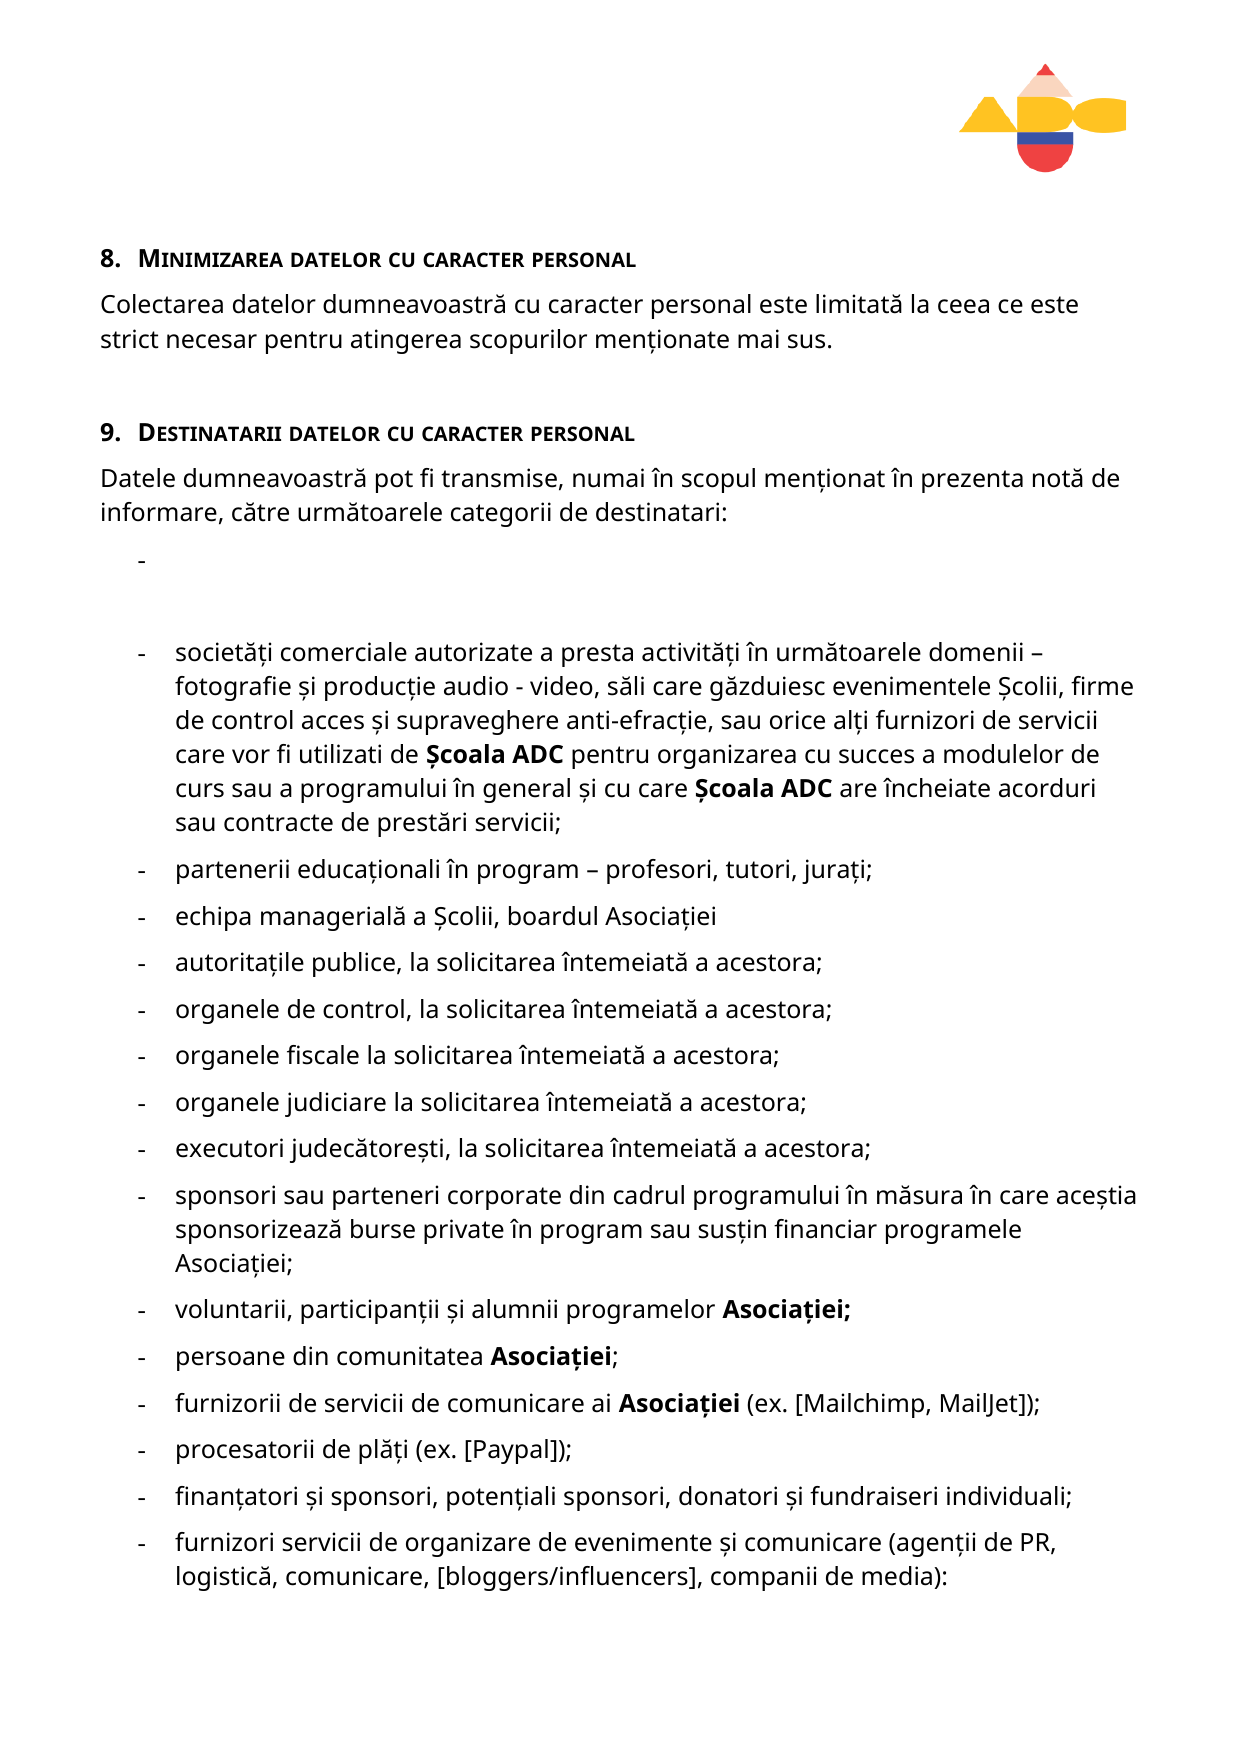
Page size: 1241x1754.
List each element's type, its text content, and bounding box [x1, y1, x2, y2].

list Destinatarii datelor cu caracter personal [100, 414, 1140, 448]
list executori judecătorești, la solicitarea întemeiată a acestora; [137, 1131, 1140, 1165]
list organele judiciare la solicitarea întemeiată a acestora; [137, 1084, 1140, 1118]
list partenerii educaționali în program – profesori, tutori, jurați; [137, 852, 1140, 886]
list sponsori sau parteneri corporate din cadrul programului în măsura în care aceștia sponsorizează burse private în program sau susțin financiar programele Asociației; [137, 1177, 1140, 1280]
list societăți comerciale autorizate a presta activități în următoarele domenii – fotografie și producție audio - video, săli care găzduiesc evenimentele Școlii, firme de control acces și supraveghere anti-efracție, sau orice alți furnizori de servicii care vor fi utilizati de Școala ADC pentru organizarea cu succes a modulelor de curs sau a programului în general și cu care Școala ADC are încheiate acorduri sau contracte de prestări servicii; [137, 635, 1140, 839]
list echipa managerială a Școlii, boardul Asociației [137, 898, 1140, 932]
list Minimizarea datelor cu caracter personal [100, 241, 1140, 275]
list finanțatori și sponsori, potențiali sponsori, donatori și fundraiseri individuali; [137, 1478, 1140, 1512]
list voluntarii, participanții și alumnii programelor Asociației; [137, 1292, 1140, 1326]
list organele fiscale la solicitarea întemeiată a acestora; [137, 1038, 1140, 1072]
list organele de control, la solicitarea întemeiată a acestora; [137, 991, 1140, 1025]
text Colectarea datelor dumneavoastră cu caracter personal este limitată la ceea ce este strict necesar pentru atingerea scopurilor menționate mai sus. [100, 287, 1140, 355]
list persoane din comunitatea Asociației; [137, 1339, 1140, 1373]
list autoritațile publice, la solicitarea întemeiată a acestora; [137, 945, 1140, 979]
list furnizori servicii de organizare de evenimente și comunicare (agenții de PR, logistică, comunicare, [bloggers/influencers], companii de media): [137, 1525, 1140, 1593]
list procesatorii de plăți (ex. [Paypal]); [137, 1432, 1140, 1466]
text Datele dumneavoastră pot fi transmise, numai în scopul menționat în prezenta notă de informare, către următoarele categorii de destinatari: [100, 461, 1140, 529]
list furnizorii de servicii de comunicare ai Asociației (ex. [Mailchimp, MailJet]); [137, 1385, 1140, 1419]
picture [952, 44, 1141, 194]
